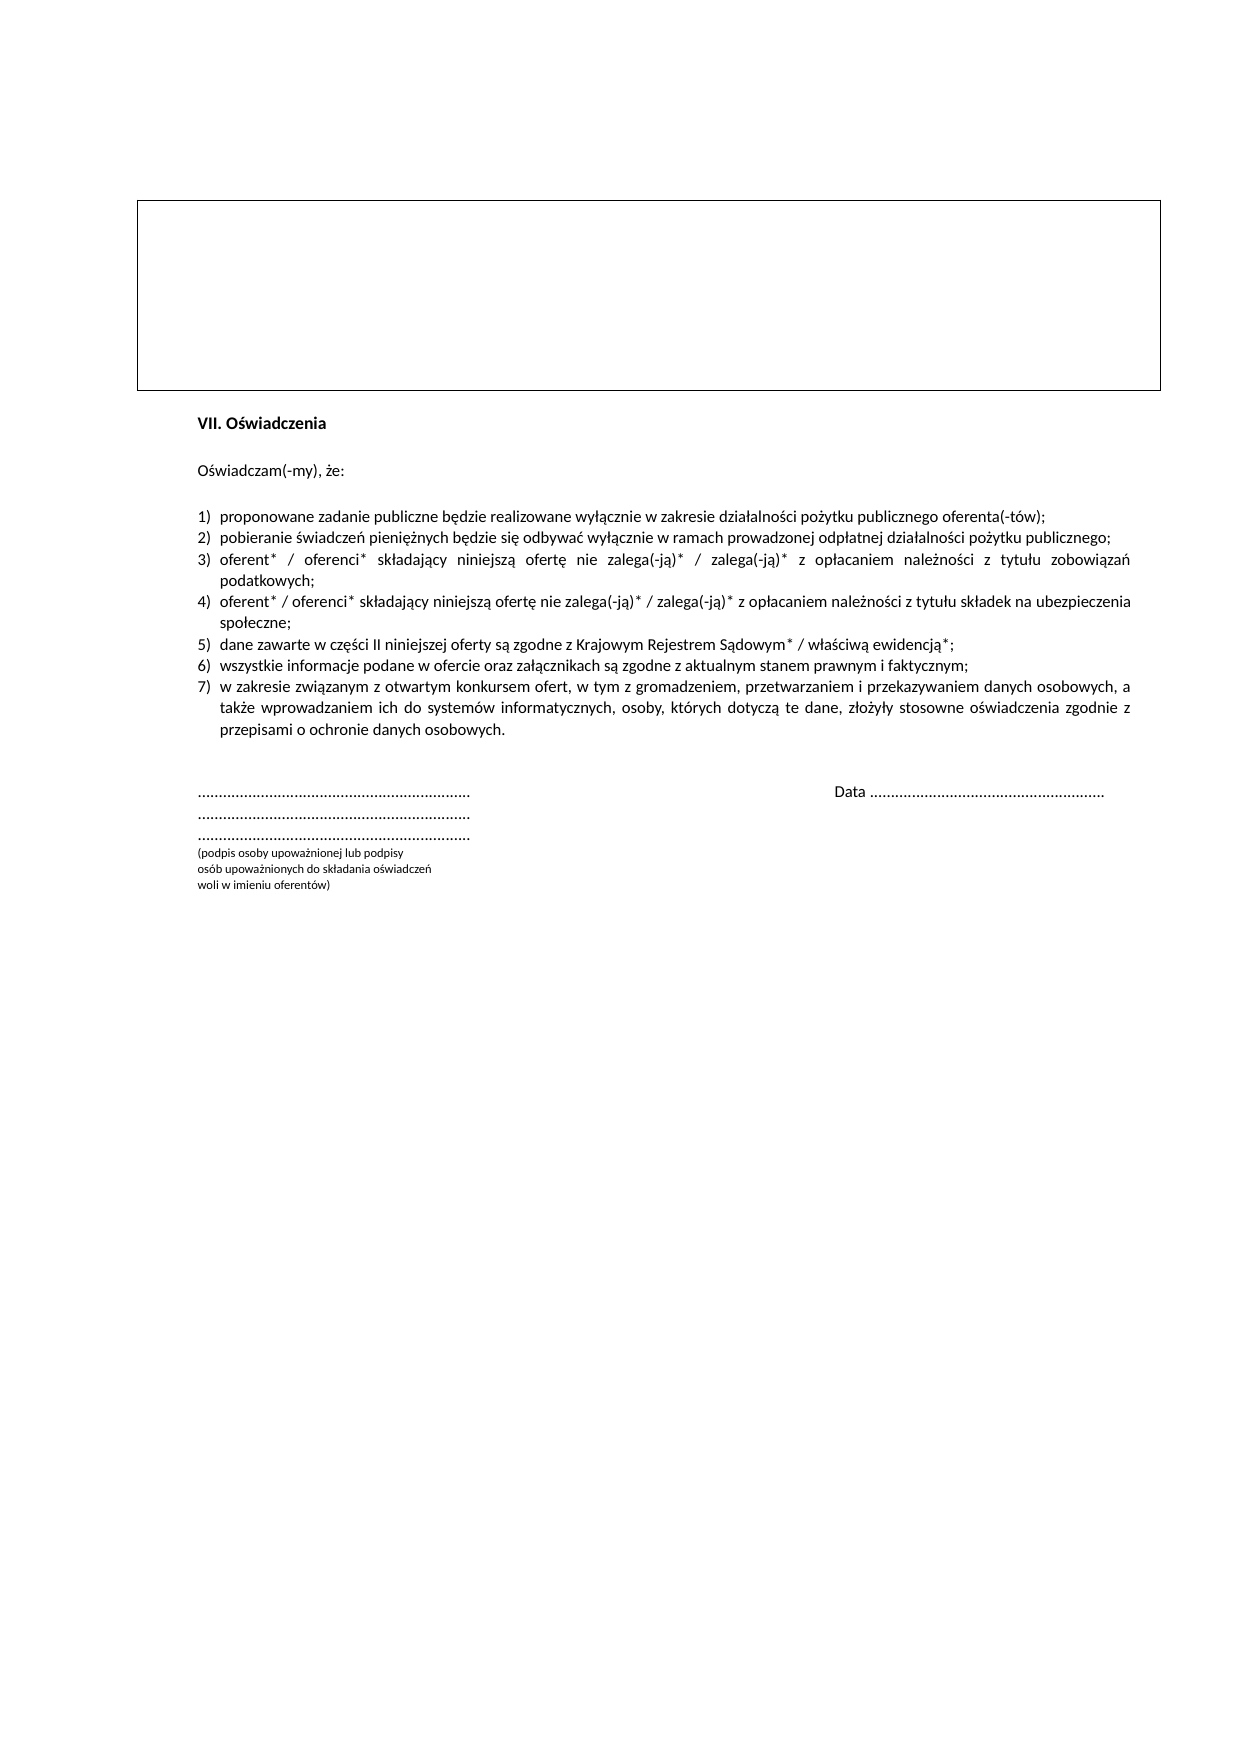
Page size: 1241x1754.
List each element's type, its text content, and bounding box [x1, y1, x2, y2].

text osób upoważnionych do składania oświadczeń [197, 862, 1132, 877]
text 5) dane zawarte w części II niniejszej oferty są zgodne z Krajowym Rejestrem Sądowym* / właściwą ewidencją*; [197, 634, 1132, 654]
table_header [138, 201, 1160, 390]
text 6) wszystkie informacje podane w ofercie oraz załącznikach są zgodne z aktualnym stanem prawnym i faktycznym; [197, 655, 1132, 675]
text ................................................................. [197, 824, 1132, 844]
text 3) oferent* / oferenci* składający niniejszą ofertę nie zalega(-ją)* / zalega(-ją)* z opłacaniem należności z tytułu zobowiązań podatkowych; [197, 549, 1132, 590]
text Oświadczam(-my), że: [197, 460, 1132, 480]
text ................................................................. [197, 803, 1132, 823]
text 2) pobieranie świadczeń pieniężnych będzie się odbywać wyłącznie w ramach prowadzonej odpłatnej działalności pożytku publicznego; [197, 528, 1132, 548]
text 4) oferent* / oferenci* składający niniejszą ofertę nie zalega(-ją)* / zalega(-ją)* z opłacaniem należności z tytułu składek na ubezpieczenia społeczne; [197, 591, 1132, 633]
text 7) w zakresie związanym z otwartym konkursem ofert, w tym z gromadzeniem, przetwarzaniem i przekazywaniem danych osobowych, a także wprowadzaniem ich do systemów informatycznych, osoby, których dotyczą te dane, złożyły stosowne oświadczenia zgodnie z przepisami o ochronie danych osobowych. [197, 676, 1132, 739]
text 1) proponowane zadanie publiczne będzie realizowane wyłącznie w zakresie działalności pożytku publicznego oferenta(-tów); [197, 506, 1132, 527]
text VII. Oświadczenia [197, 412, 1132, 434]
text (podpis osoby upoważnionej lub podpisy [197, 846, 1132, 861]
text ................................................................. Data ........................................................ [197, 782, 1132, 802]
text woli w imieniu oferentów) [197, 878, 1132, 893]
